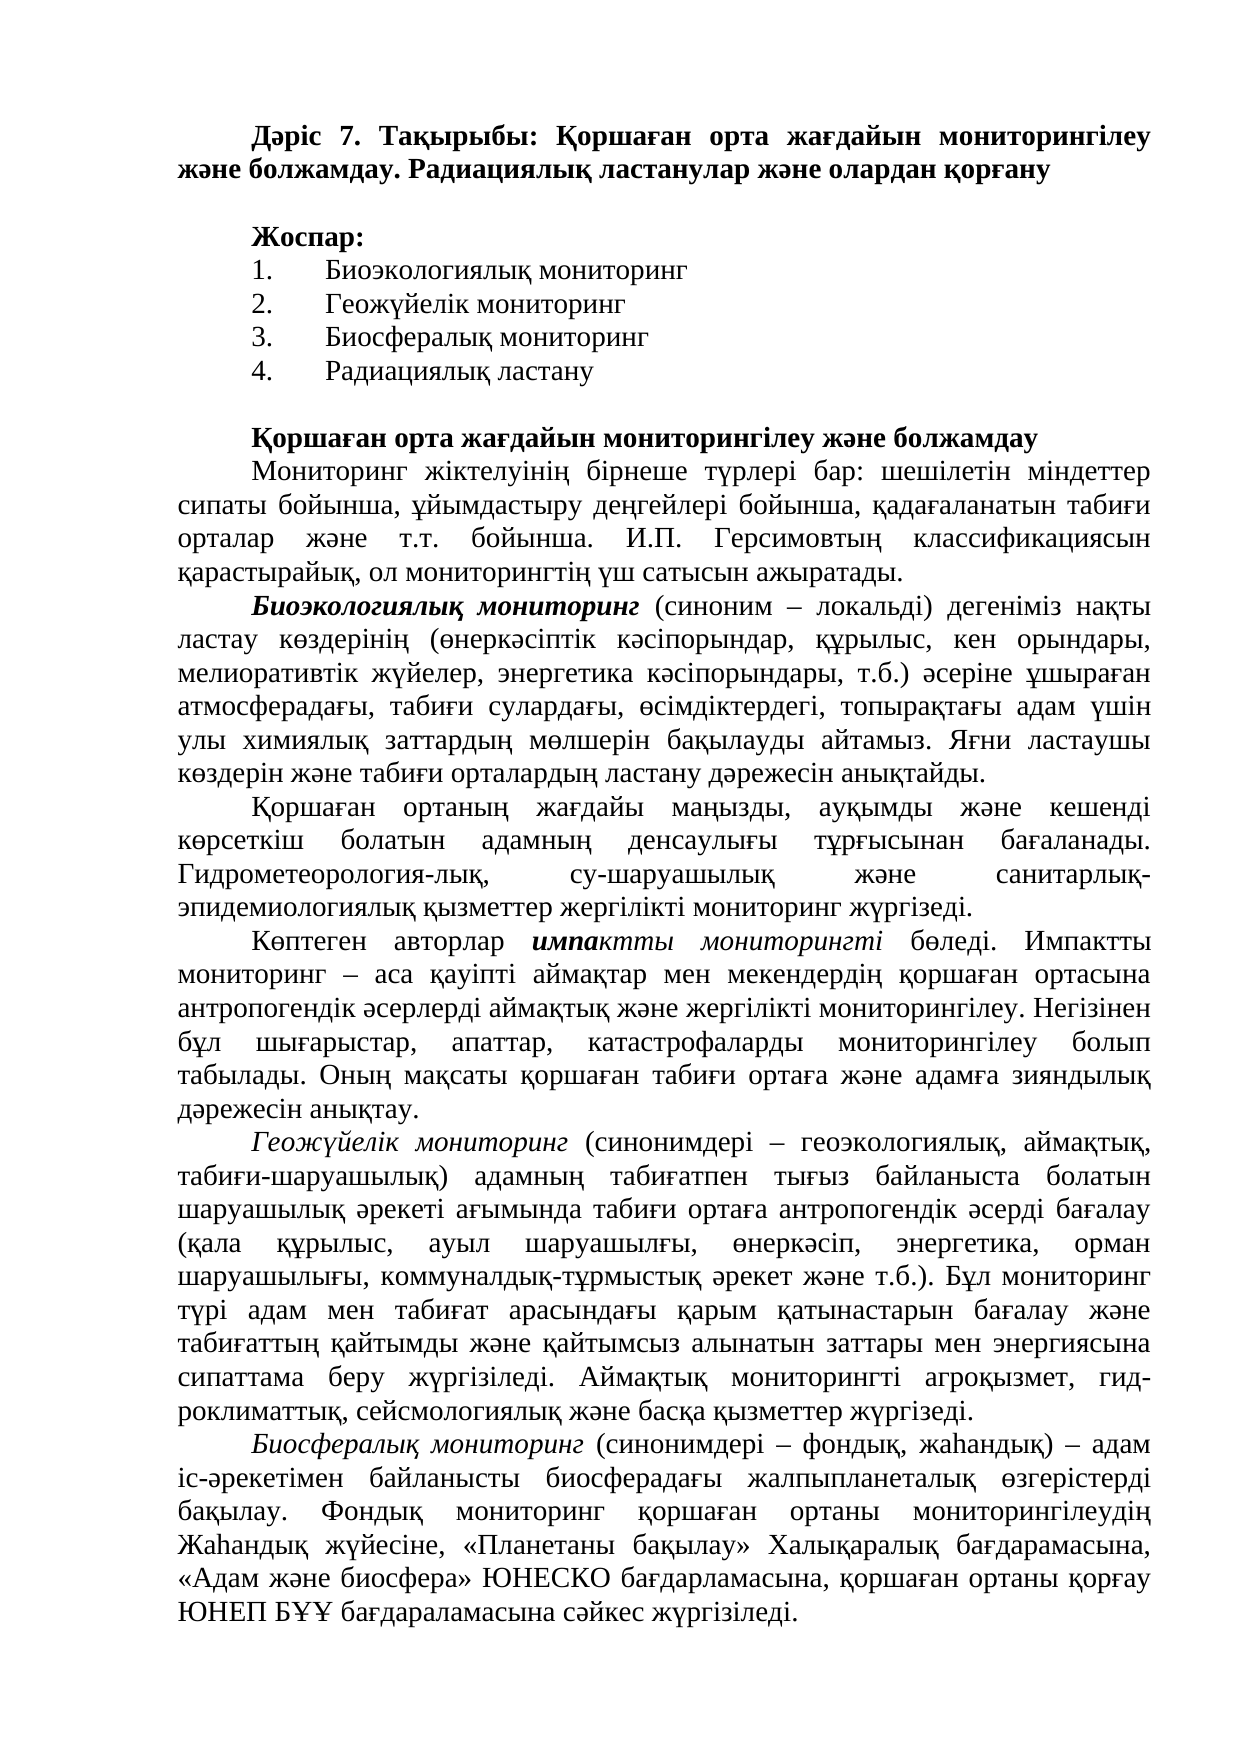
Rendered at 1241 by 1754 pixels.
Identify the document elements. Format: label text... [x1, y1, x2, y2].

list Биосфералық мониторинг [177, 319, 1152, 353]
text Қоршаған орта жағдайын мониторингілеу және болжамдау [177, 420, 1152, 453]
text Жоспар: [177, 219, 1152, 252]
text Биосфералық мониторинг (синонимдері – фондық, жаһандық) – адам іс-әрекетімен байланысты биосферадағы жалпыпланеталық өзгерістерді бақылау. Фондық мониторинг қоршаған ортаны мониторингілеудің Жаһандық жүйесіне, «Планетаны бақылау» Халықаралық бағдарамасына, «Адам және биосфера» ЮНЕСКО бағдарламасына, қоршаған ортаны қорғау ЮНЕП БҰҰ бағдараламасына сәйкес жүргізіледі. [177, 1426, 1152, 1627]
text Геожүйелік мониторинг (синонимдері – геоэкологиялық, аймақтық, табиғи-шаруашылық) адамның табиғатпен тығыз байланыста болатын шаруашылық әрекеті ағымында табиғи ортаға антропогендік әсерді бағалау (қала құрылыс, ауыл шаруашылғы, өнеркәсіп, энергетика, орман шаруашылығы, коммуналдық-тұрмыстық әрекет және т.б.). Бұл мониторинг түрі адам мен табиғат арасындағы қарым қатынастарын бағалау және табиғаттың қайтымды және қайтымсыз алынатын заттары мен энергиясына сипаттама беру жүргізіледі. Аймақтық мониторингті агроқызмет, гид-роклиматтық, сейсмологиялық және басқа қызметтер жүргізеді. [177, 1124, 1152, 1426]
text Қоршаған ортаның жағдайы маңызды, ауқымды және кешенді көрсеткіш болатын адамның денсаулығы тұрғысынан бағаланады. Гидрометеорология-лық, су-шаруашылық және санитарлық-эпидемиологиялық қызметтер жергілікті мониторинг жүргізеді. [177, 789, 1152, 923]
text Мониторинг жіктелуінің бірнеше түрлері бар: шешілетін міндеттер сипаты бойынша, ұйымдастыру деңгейлері бойынша, қадағаланатын табиғи орталар және т.т. бойынша. И.П. Герсимовтың классификациясын қарастырайық, ол мониторингтің үш сатысын ажыратады. [177, 453, 1152, 588]
text Дәріс 7. Тақырыбы: Қоршаған орта жағдайын мониторингілеу және болжамдау. Радиациялық ластанулар және олардан қорғану [177, 118, 1152, 185]
text Көптеген авторлар импактты мониторингті бөледі. Импактты мониторинг – аса қауіпті аймақтар мен мекендердің қоршаған ортасына антропогендік әсерлерді аймақтық және жергілікті мониторингілеу. Негізінен бұл шығарыстар, апаттар, катастрофаларды мониторингілеу болып табылады. Оның мақсаты қоршаған табиғи ортаға және адамға зияндылық дәрежесін анықтау. [177, 923, 1152, 1124]
list Биоэкологиялық мониторинг [177, 252, 1152, 286]
list Геожүйелік мониторинг [177, 286, 1152, 319]
text Биоэкологиялық мониторинг (синоним – локальді) дегеніміз нақты ластау көздерінің (өнеркәсіптік кәсіпорындар, құрылыс, кен орындары, мелиоративтік жүйелер, энергетика кәсіпорындары, т.б.) әсеріне ұшыраған атмосферадағы, табиғи сулардағы, өсімдіктердегі, топырақтағы адам үшін улы химиялық заттардың мөлшерін бақылауды айтамыз. Яғни ластаушы көздерін және табиғи орталардың ластану дәрежесін анықтайды. [177, 588, 1152, 789]
list Радиациялық ластану [177, 353, 1152, 386]
